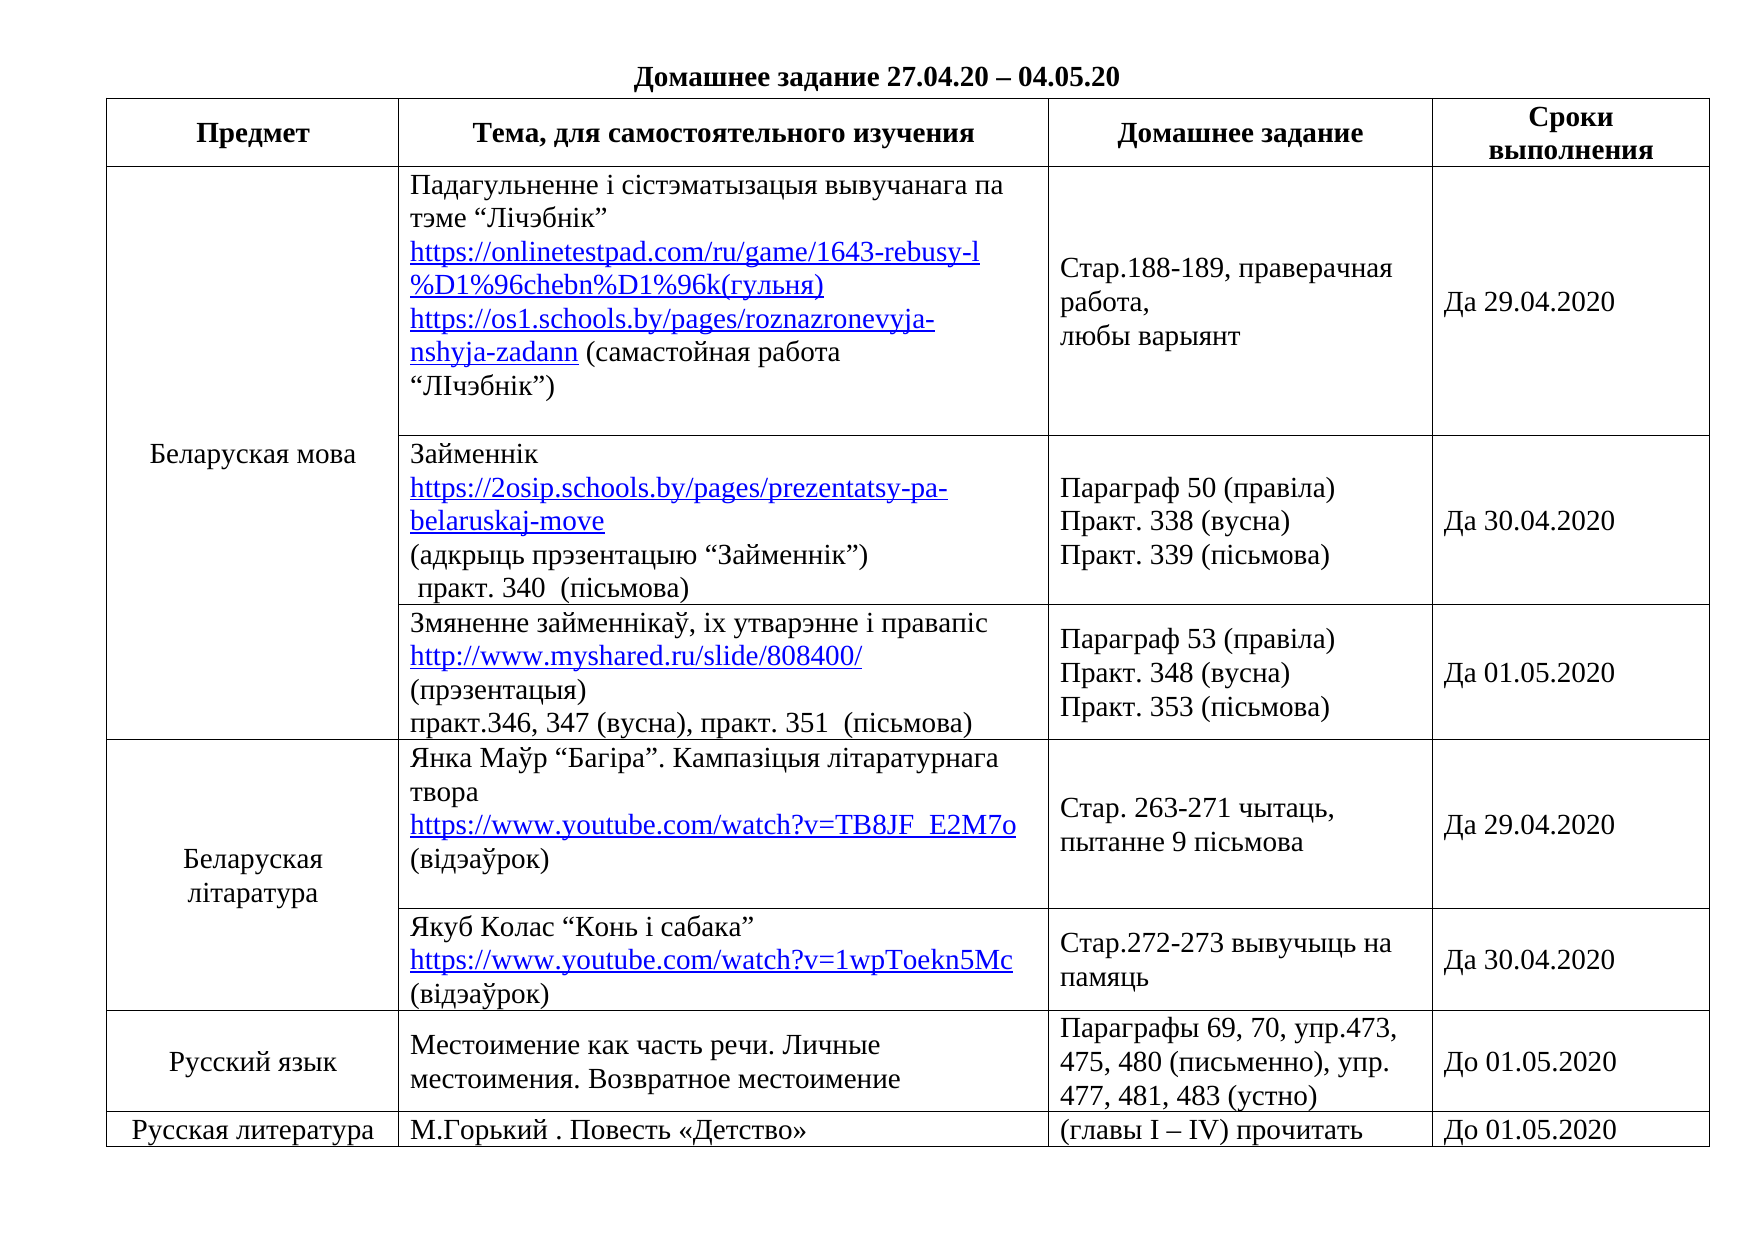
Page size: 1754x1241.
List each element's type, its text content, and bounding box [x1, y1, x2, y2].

table_cell До 01.05.2020 [1433, 1112, 1709, 1146]
table_header Домашнее задание [1049, 99, 1432, 166]
table_cell Змяненне займеннікаў, іх утварэнне і правапіс http://www.myshared.ru/slide/808400/ (прэзентацыя) практ.346, 347 (вусна), практ. 351 (пісьмова) [399, 605, 1048, 739]
table_cell Русская литература [107, 1112, 398, 1146]
table_cell Местоимение как часть речи. Личные местоимения. Возвратное местоимение [399, 1011, 1048, 1111]
table_cell Якуб Колас “Конь і сабака” https://www.youtube.com/watch?v=1wpToekn5Mc (відэаўрок) [399, 909, 1048, 1009]
table_cell Стар.272-273 вывучыць на памяць [1049, 909, 1432, 1009]
table_cell Беларуская лiтаратура [107, 740, 398, 1009]
table_header Тема, для самостоятельного изучения [399, 99, 1048, 166]
table_cell Янка Маўр “Багіра”. Кампазіцыя літаратурнага твора https://www.youtube.com/watch?v=TB8JF_E2M7o (відэаўрок) [399, 740, 1048, 908]
table_cell Стар. 263-271 чытаць, пытанне 9 пісьмова [1049, 740, 1432, 908]
table_cell Параграф 50 (правіла) Практ. 338 (вусна) Практ. 339 (пісьмова) [1049, 436, 1432, 604]
table_cell Параграфы 69, 70, упр.473, 475, 480 (письменно), упр. 477, 481, 483 (устно) [1049, 1011, 1432, 1111]
table_cell Стар.188-189, праверачная работа, любы варыянт [1049, 167, 1432, 435]
table_cell Да 29.04.2020 [1433, 167, 1709, 435]
table_cell Да 30.04.2020 [1433, 436, 1709, 604]
table_header Сроки выполнения [1433, 99, 1709, 166]
table_cell Да 30.04.2020 [1433, 909, 1709, 1009]
table_cell Падагульненне і сістэматызацыя вывучанага па тэме “Лічэбнік” https://onlinetestpad.com/ru/game/1643-rebusy-l%D1%96chebn%D1%96k(гульня) https://os1.schools.by/pages/roznazronevyja-nshyja-zadann (самастойная работа “ЛІчэбнік”) [399, 167, 1048, 435]
table_cell Да 01.05.2020 [1433, 605, 1709, 739]
table_cell Русский язык [107, 1011, 398, 1111]
table_cell До 01.05.2020 [1433, 1011, 1709, 1111]
table_cell Параграф 53 (правіла) Практ. 348 (вусна) Практ. 353 (пісьмова) [1049, 605, 1432, 739]
table_header Предмет [107, 99, 398, 166]
text Домашнее задание 27.04.20 – 04.05.20 [118, 59, 1636, 93]
table_cell Займеннік https://2osip.schools.by/pages/prezentatsy-pa-belaruskaj-move (адкрыць прэзентацыю “Займеннік”) практ. 340 (пісьмова) [399, 436, 1048, 604]
table_cell Да 29.04.2020 [1433, 740, 1709, 908]
table_cell М.Горький . Повесть «Детство» [399, 1112, 1048, 1146]
table_cell Беларуская мова [107, 167, 398, 739]
table_cell (главы I – IV) прочитать [1049, 1112, 1432, 1146]
